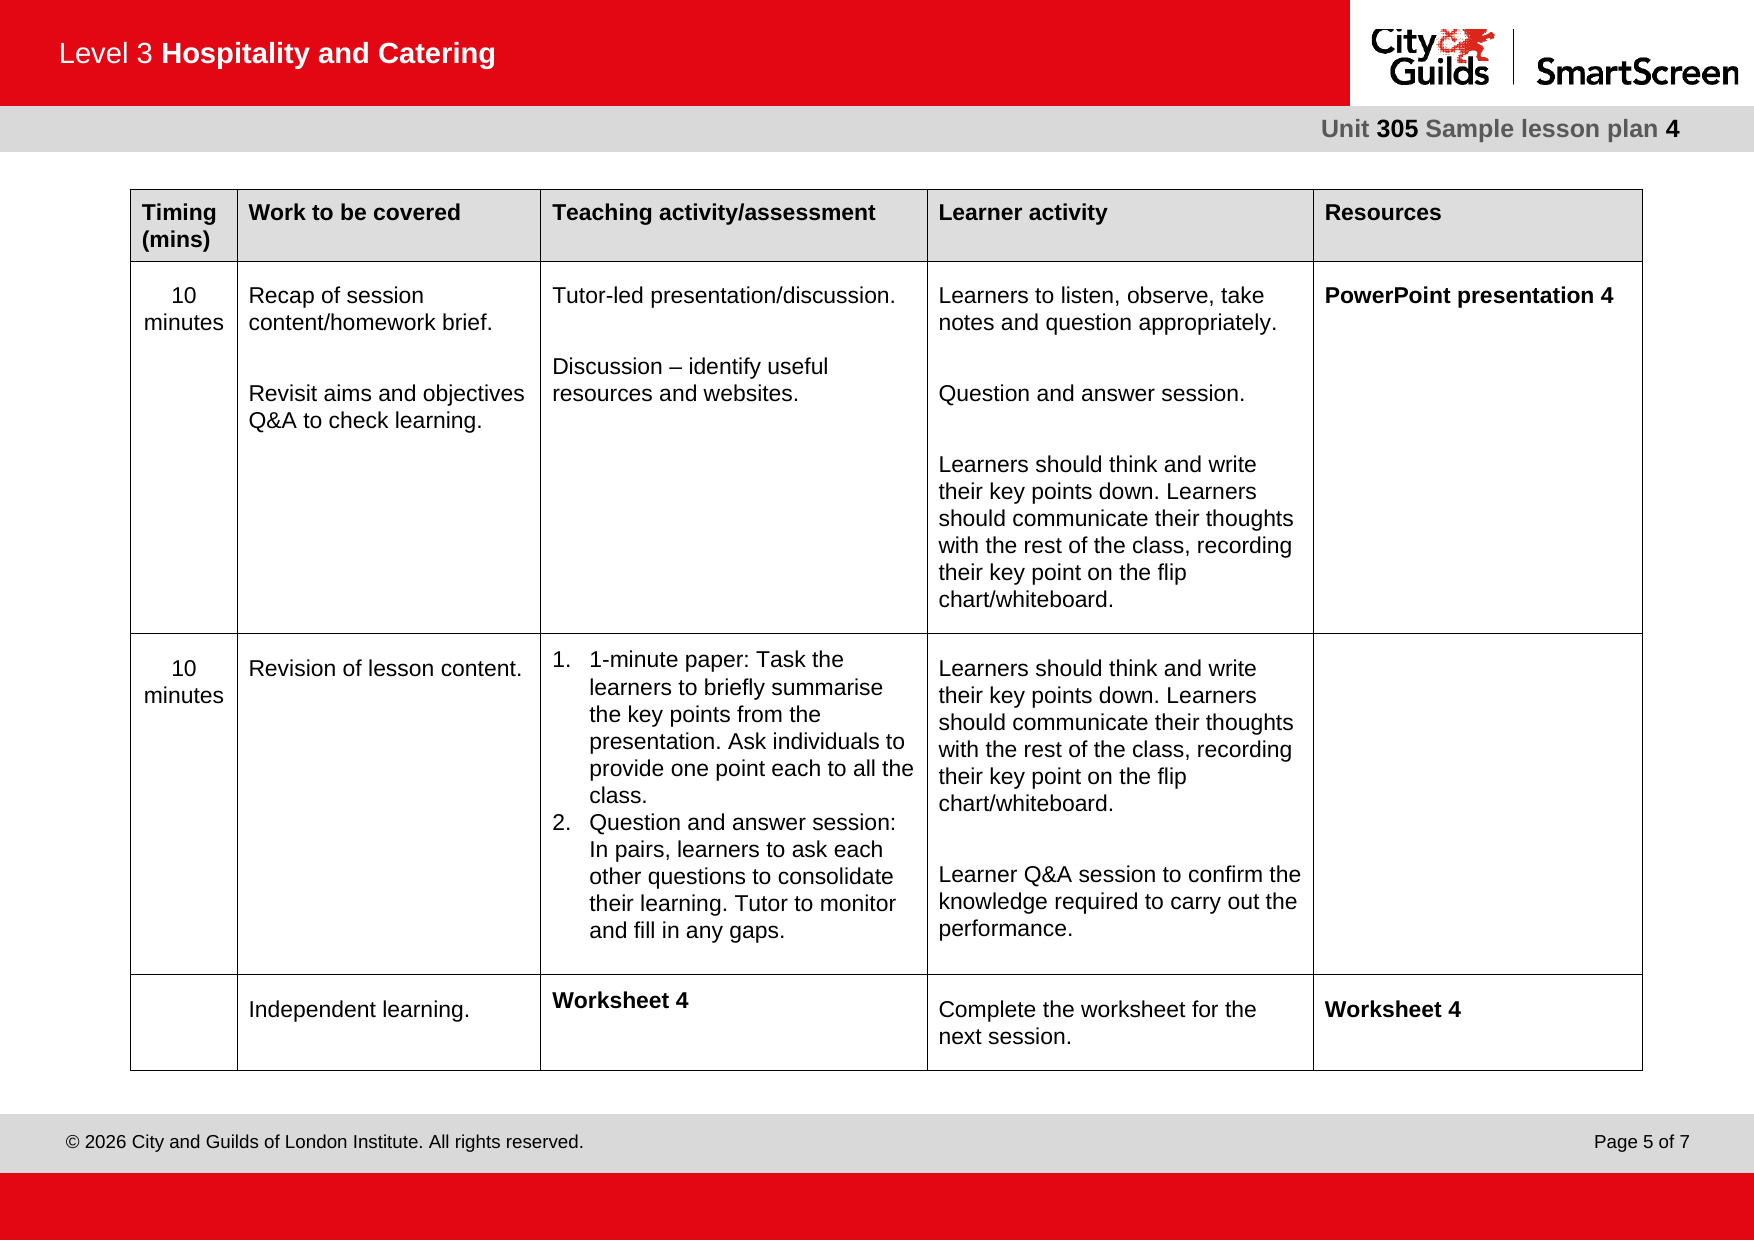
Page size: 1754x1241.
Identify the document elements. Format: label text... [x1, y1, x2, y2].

table_header Work to be covered [238, 190, 540, 261]
table_cell Independent learning. [238, 975, 540, 1069]
table_cell [1314, 634, 1642, 974]
table_cell Learners should think and write their key points down. Learners should communicate their thoughts with the rest of the class, recording their key point on the flip chart/whiteboard. Learner Q&A session to confirm the knowledge required to carry out the performance. [928, 634, 1313, 974]
table_header Resources [1314, 190, 1642, 261]
table_cell Worksheet 4 [1314, 975, 1642, 1069]
table_cell Recap of session content/homework brief. Revisit aims and objectives Q&A to check learning. [238, 262, 540, 633]
table_header Timing (mins) [131, 190, 237, 261]
table_cell 1-minute paper: Task the learners to briefly summarise the key points from the presentation. Ask individuals to provide one point each to all the class. Question and answer session: In pairs, learners to ask each other questions to consolidate their learning. Tutor to monitor and fill in any gaps. [541, 634, 927, 974]
table_cell Worksheet 4 [541, 975, 927, 1069]
table_cell Complete the worksheet for the next session. [928, 975, 1313, 1069]
table_header Teaching activity/assessment [541, 190, 927, 261]
table_cell PowerPoint presentation 4 [1314, 262, 1642, 633]
table_cell 10 minutes [131, 634, 237, 974]
table_cell 10 minutes [131, 262, 237, 633]
picture [1371, 29, 1739, 85]
table_header Learner activity [928, 190, 1313, 261]
table_cell Revision of lesson content. [238, 634, 540, 974]
table_cell Learners to listen, observe, take notes and question appropriately. Question and answer session. Learners should think and write their key points down. Learners should communicate their thoughts with the rest of the class, recording their key point on the flip chart/whiteboard. [928, 262, 1313, 633]
table_cell Tutor-led presentation/discussion. Discussion – identify useful resources and websites. [541, 262, 927, 633]
table_cell [131, 975, 237, 1069]
